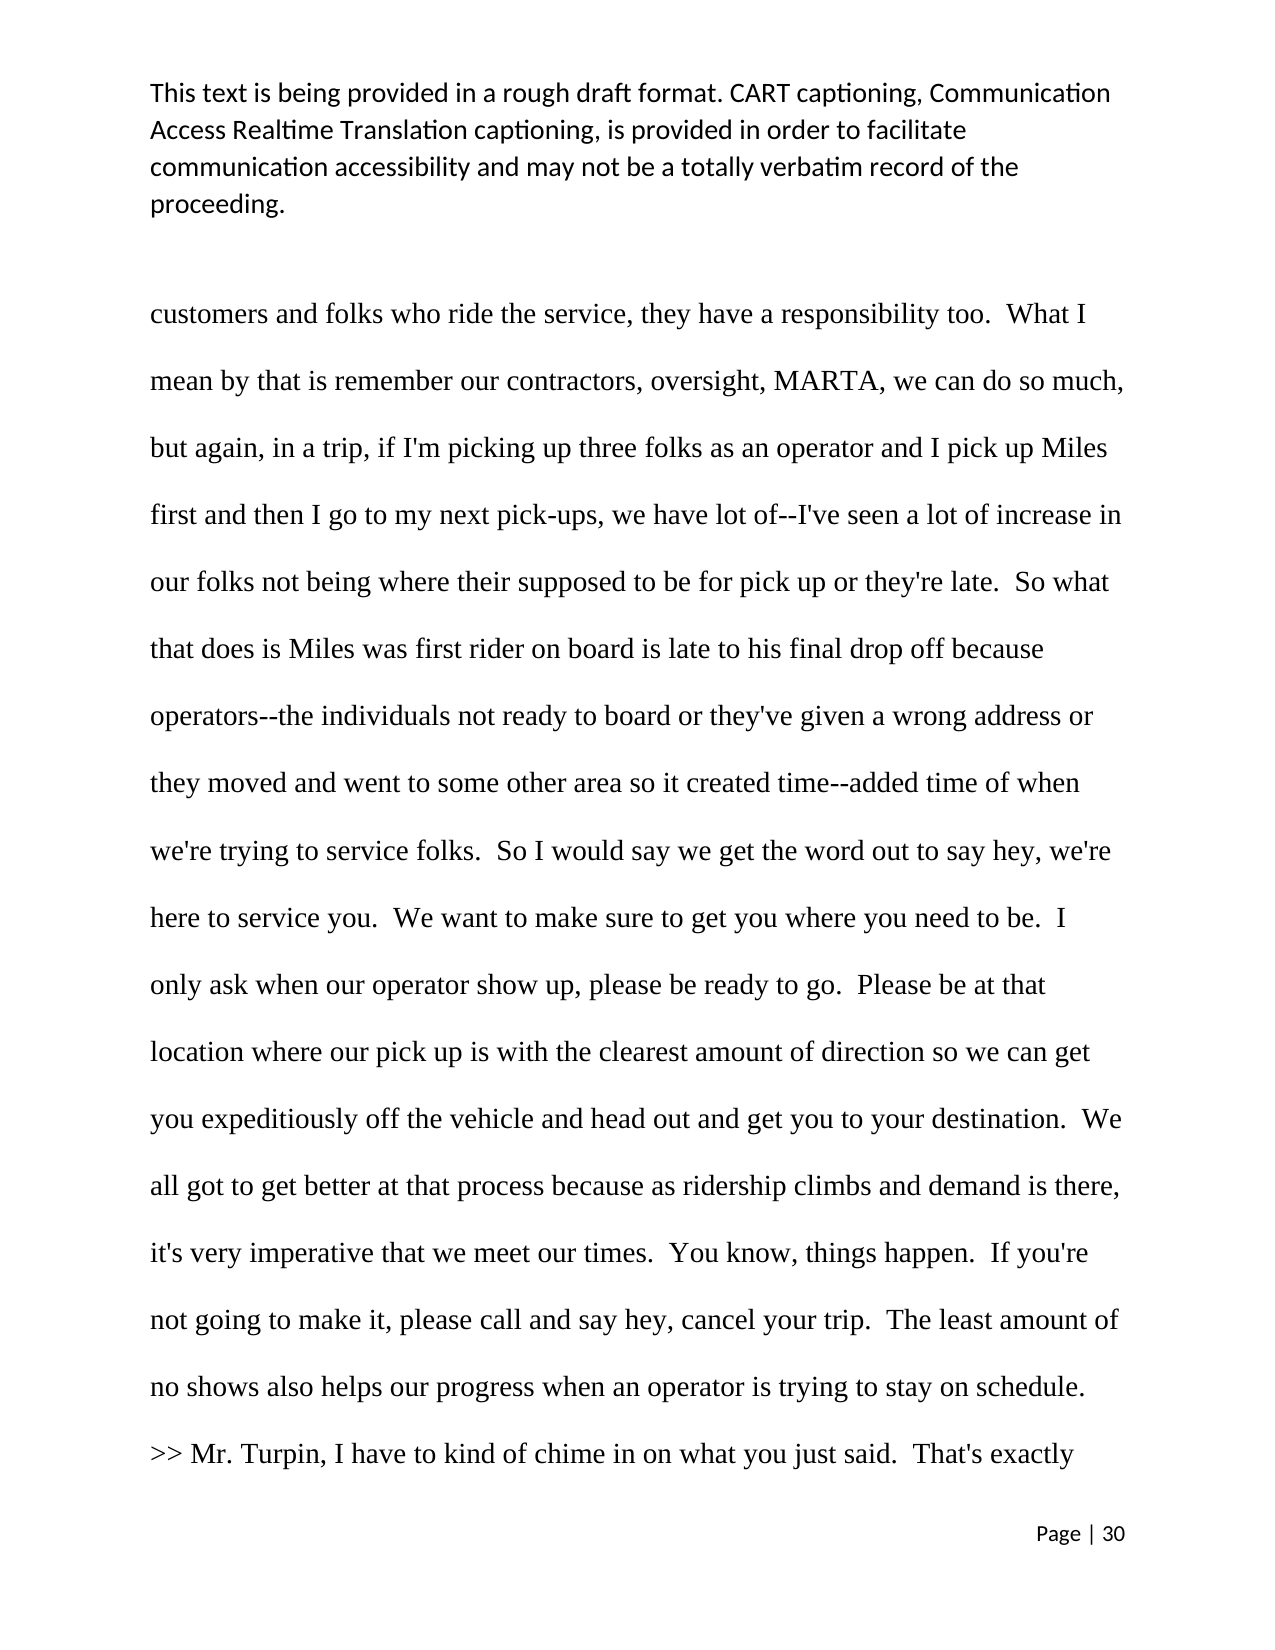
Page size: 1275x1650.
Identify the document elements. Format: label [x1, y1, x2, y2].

text [150, 296, 1125, 1470]
